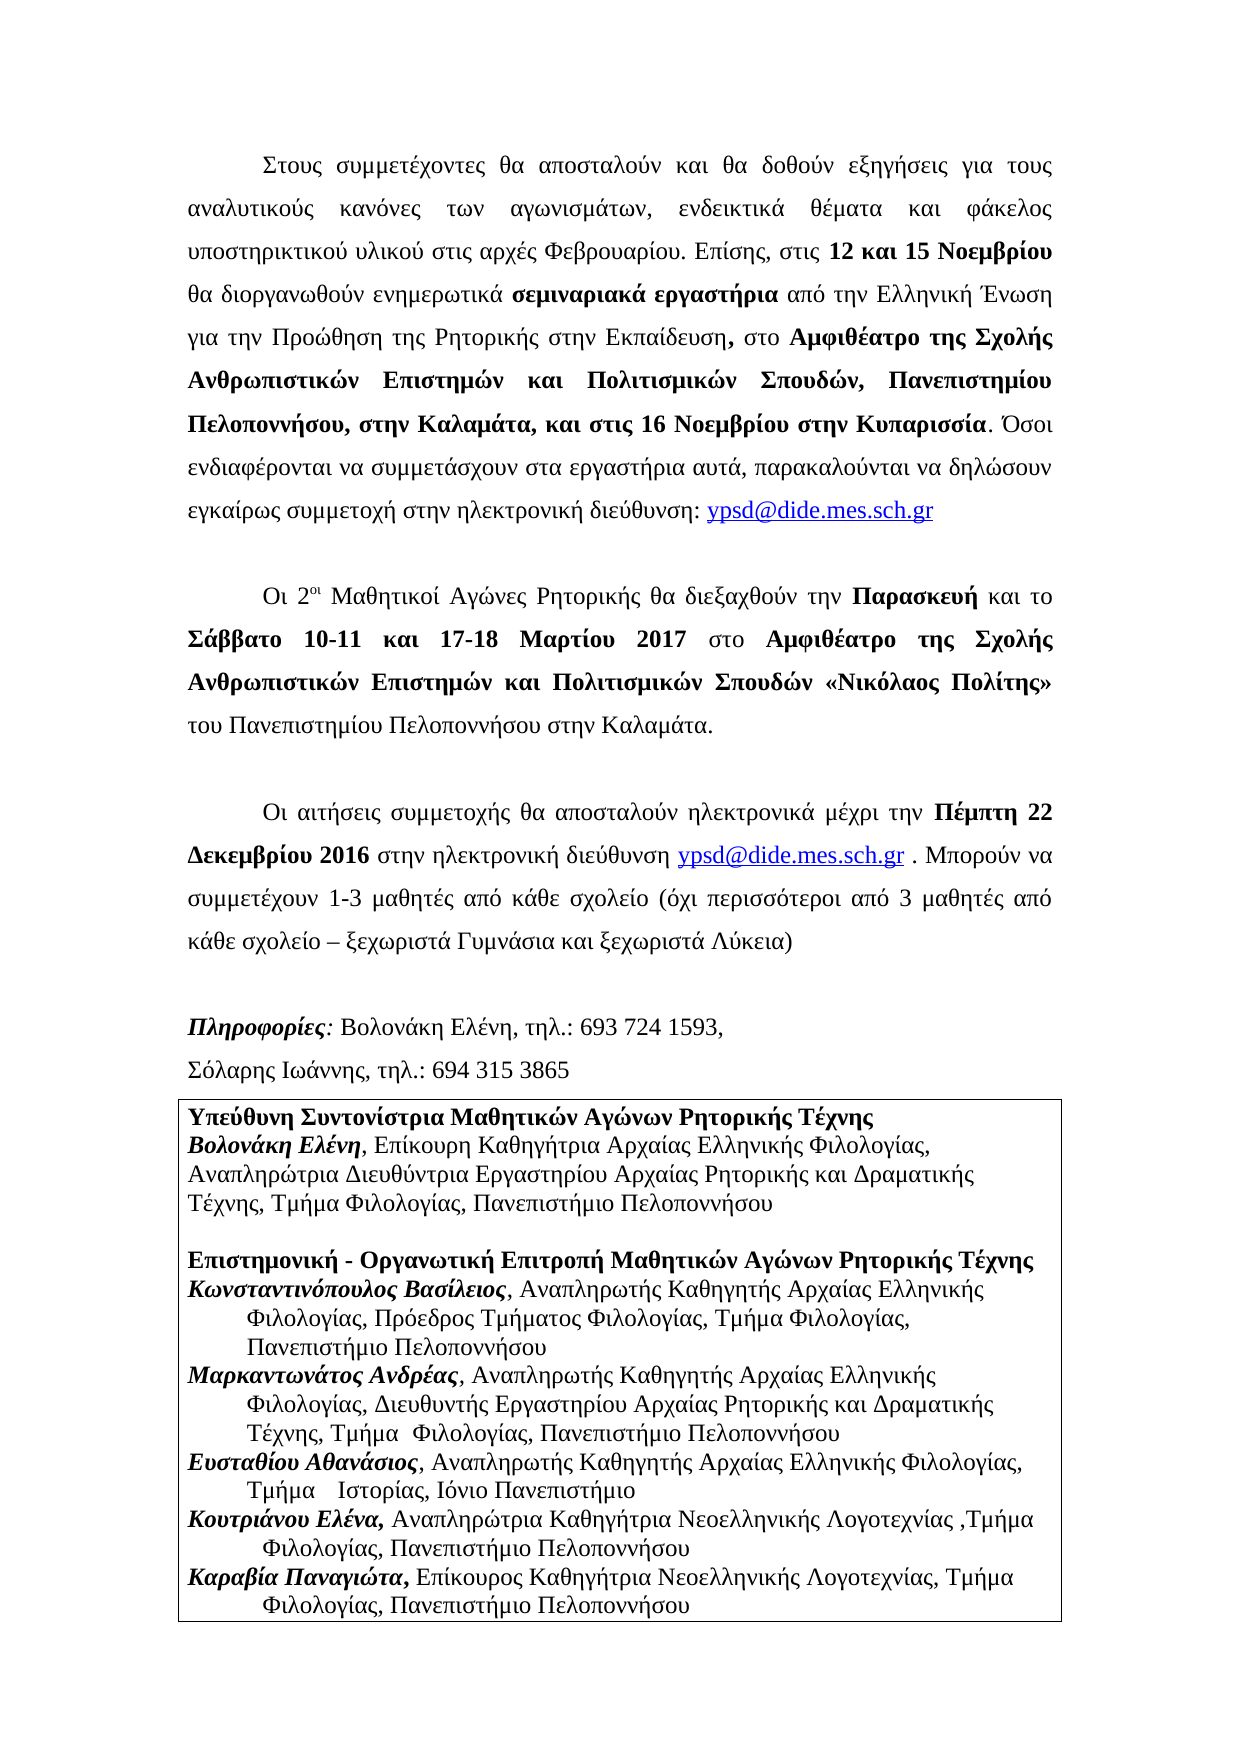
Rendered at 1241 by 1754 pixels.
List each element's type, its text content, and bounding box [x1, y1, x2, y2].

text Στους συμμετέχοντες θα αποσταλούν και θα δοθούν εξηγήσεις για τους αναλυτικούς κανόνες των αγωνισμάτων, ενδεικτικά θέματα και φάκελος υποστηρικτικού υλικού στις αρχές Φεβρουαρίου. Επίσης, στις 12 και 15 Νοεμβρίου θα διοργανωθούν ενημερωτικά σεμιναριακά εργαστήρια από την Ελληνική Ένωση για την Προώθηση της Ρητορικής στην Εκπαίδευση, στο Αμφιθέατρο της Σχολής Ανθρωπιστικών Επιστημών και Πολιτισμικών Σπουδών, Πανεπιστημίου Πελοποννήσου, στην Καλαμάτα, και στις 16 Νοεμβρίου στην Κυπαρισσία. Όσοι ενδιαφέρονται να συμμετάσχουν στα εργαστήρια αυτά, παρακαλούνται να δηλώσουν εγκαίρως συμμετοχή στην ηλεκτρονική διεύθυνση: ypsd@dide.mes.sch.gr [187, 150, 1053, 524]
text Κωνσταντινόπουλος Βασίλειος, Αναπληρωτής Καθηγητής Αρχαίας Ελληνικής Φιλολογίας, Πρόεδρος Τμήματος Φιλολογίας, Τμήμα Φιλολογίας, Πανεπιστήμιο Πελοποννήσου [187, 1274, 1053, 1361]
text Πληροφορίες: Βολονάκη Ελένη, τηλ.: 693 724 1593, [187, 1012, 1053, 1041]
text Σόλαρης Ιωάννης, τηλ.: 694 315 3865 [187, 1056, 1053, 1084]
text Ευσταθίου Αθανάσιος, Αναπληρωτής Καθηγητής Αρχαίας Ελληνικής Φιλολογίας, Τμήμα Ιστορίας, Ιόνιο Πανεπιστήμιο [187, 1447, 1053, 1504]
text Οι αιτήσεις συμμετοχής θα αποσταλούν ηλεκτρονικά μέχρι την Πέμπτη 22 Δεκεμβρίου 2016 στην ηλεκτρονική διεύθυνση ypsd@dide.mes.sch.gr . Μπορούν να συμμετέχουν 1-3 μαθητές από κάθε σχολείο (όχι περισσότεροι από 3 μαθητές από κάθε σχολείο – ξεχωριστά Γυμνάσια και ξεχωριστά Λύκεια) [187, 797, 1053, 955]
text Κουτριάνου Ελένα, Αναπληρώτρια Καθηγήτρια Νεοελληνικής Λογοτεχνίας ,Τμήμα Φιλολογίας, Πανεπιστήμιο Πελοποννήσου [187, 1504, 1053, 1559]
text Οι 2οι Μαθητικοί Αγώνες Ρητορικής θα διεξαχθούν την Παρασκευή και το Σάββατο 10-11 και 17-18 Μαρτίου 2017 στο Αμφιθέατρο της Σχολής Ανθρωπιστικών Επιστημών και Πολιτισμικών Σπουδών «Νικόλαος Πολίτης» του Πανεπιστημίου Πελοποννήσου στην Καλαμάτα. [187, 581, 1053, 739]
text Μαρκαντωνάτος Ανδρέας, Αναπληρωτής Καθηγητής Αρχαίας Ελληνικής Φιλολογίας, Διευθυντής Εργαστηρίου Αρχαίας Ρητορικής και Δραματικής Τέχνης, Τμήμα Φιλολογίας, Πανεπιστήμιο Πελοποννήσου [187, 1361, 1053, 1447]
text Καραβία Παναγιώτα, Επίκουρος Καθηγήτρια Νεοελληνικής Λογοτεχνίας, Τμήμα Φιλολογίας, Πανεπιστήμιο Πελοποννήσου [179, 1559, 1061, 1621]
text Υπεύθυνη Συντονίστρια Μαθητικών Αγώνων Ρητορικής Τέχνης [179, 1100, 1061, 1131]
text Βολονάκη Ελένη, Επίκουρη Καθηγήτρια Αρχαίας Ελληνικής Φιλολογίας, Αναπληρώτρια Διευθύντρια Εργαστηρίου Αρχαίας Ρητορικής και Δραματικής Τέχνης, Τμήμα Φιλολογίας, Πανεπιστήμιο Πελοποννήσου Επιστημονική - Οργανωτική Επιτροπή Μαθητικών Αγώνων Ρητορικής Τέχνης [187, 1131, 1053, 1274]
